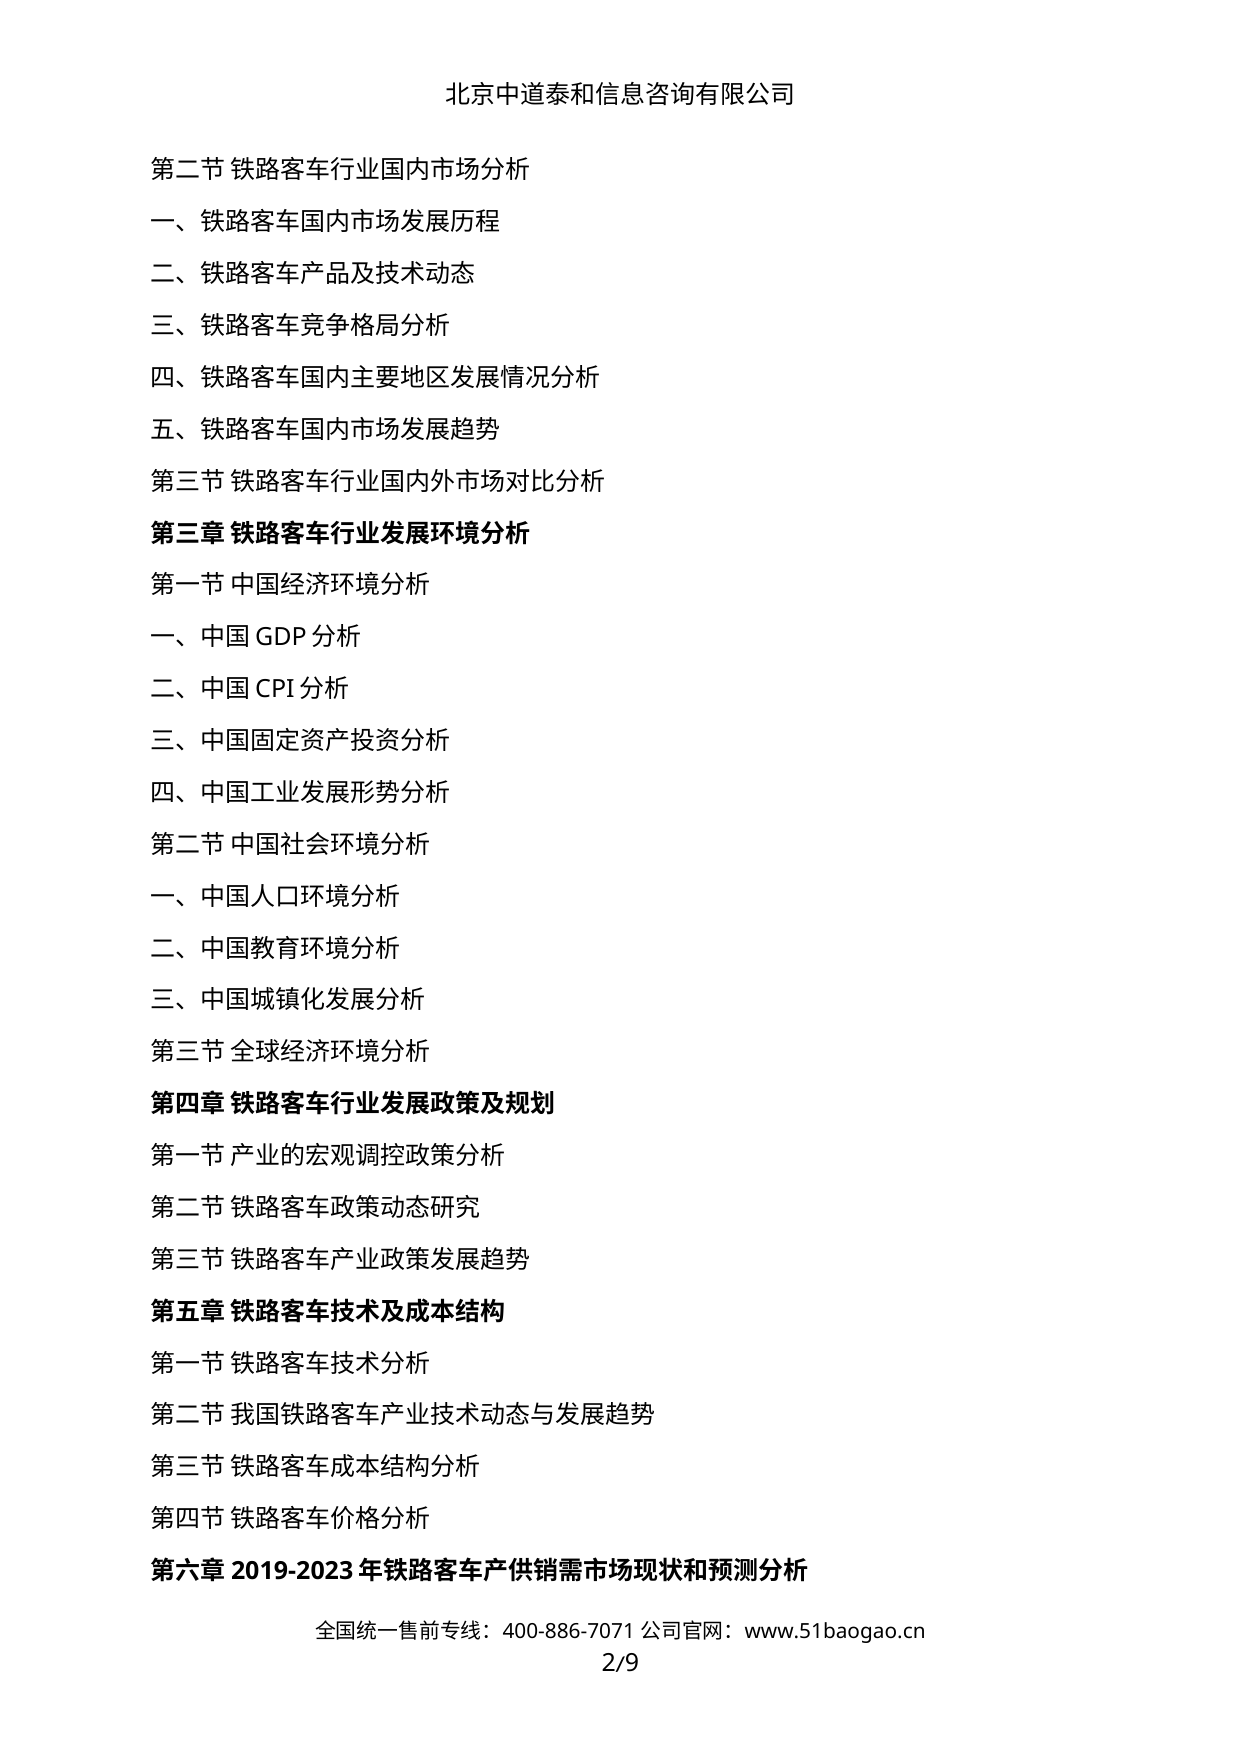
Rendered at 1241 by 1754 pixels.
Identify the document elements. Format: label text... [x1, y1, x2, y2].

text 第一节 铁路客车技术分析 [150, 1343, 1090, 1379]
text 第三节 铁路客车产业政策发展趋势 [150, 1239, 1090, 1276]
text 一、铁路客车国内市场发展历程 [150, 202, 1090, 238]
text 第三节 铁路客车成本结构分析 [150, 1447, 1090, 1483]
text 第四节 铁路客车价格分析 [150, 1499, 1090, 1535]
text 第三章 铁路客车行业发展环境分析 [150, 513, 1090, 549]
text 三、中国城镇化发展分析 [150, 980, 1090, 1016]
text 第三节 铁路客车行业国内外市场对比分析 [150, 461, 1090, 497]
text 第二节 中国社会环境分析 [150, 824, 1090, 861]
text 第六章 2019-2023年铁路客车产供销需市场现状和预测分析 [150, 1551, 1090, 1587]
text 二、中国教育环境分析 [150, 928, 1090, 964]
text 第五章 铁路客车技术及成本结构 [150, 1291, 1090, 1327]
text 第一节 中国经济环境分析 [150, 565, 1090, 601]
text 第三节 全球经济环境分析 [150, 1032, 1090, 1068]
text 第一节 产业的宏观调控政策分析 [150, 1136, 1090, 1172]
text 三、铁路客车竞争格局分析 [150, 306, 1090, 342]
text 第四章 铁路客车行业发展政策及规划 [150, 1084, 1090, 1120]
text 五、铁路客车国内市场发展趋势 [150, 409, 1090, 446]
text 一、中国人口环境分析 [150, 876, 1090, 912]
text 第二节 铁路客车政策动态研究 [150, 1187, 1090, 1224]
text 第二节 我国铁路客车产业技术动态与发展趋势 [150, 1395, 1090, 1431]
text 三、中国固定资产投资分析 [150, 721, 1090, 757]
text 一、中国GDP分析 [150, 617, 1090, 653]
text 二、中国CPI分析 [150, 669, 1090, 705]
text 二、铁路客车产品及技术动态 [150, 254, 1090, 290]
text 四、铁路客车国内主要地区发展情况分析 [150, 357, 1090, 394]
text 第二节 铁路客车行业国内市场分析 [150, 150, 1090, 186]
text 四、中国工业发展形势分析 [150, 772, 1090, 809]
